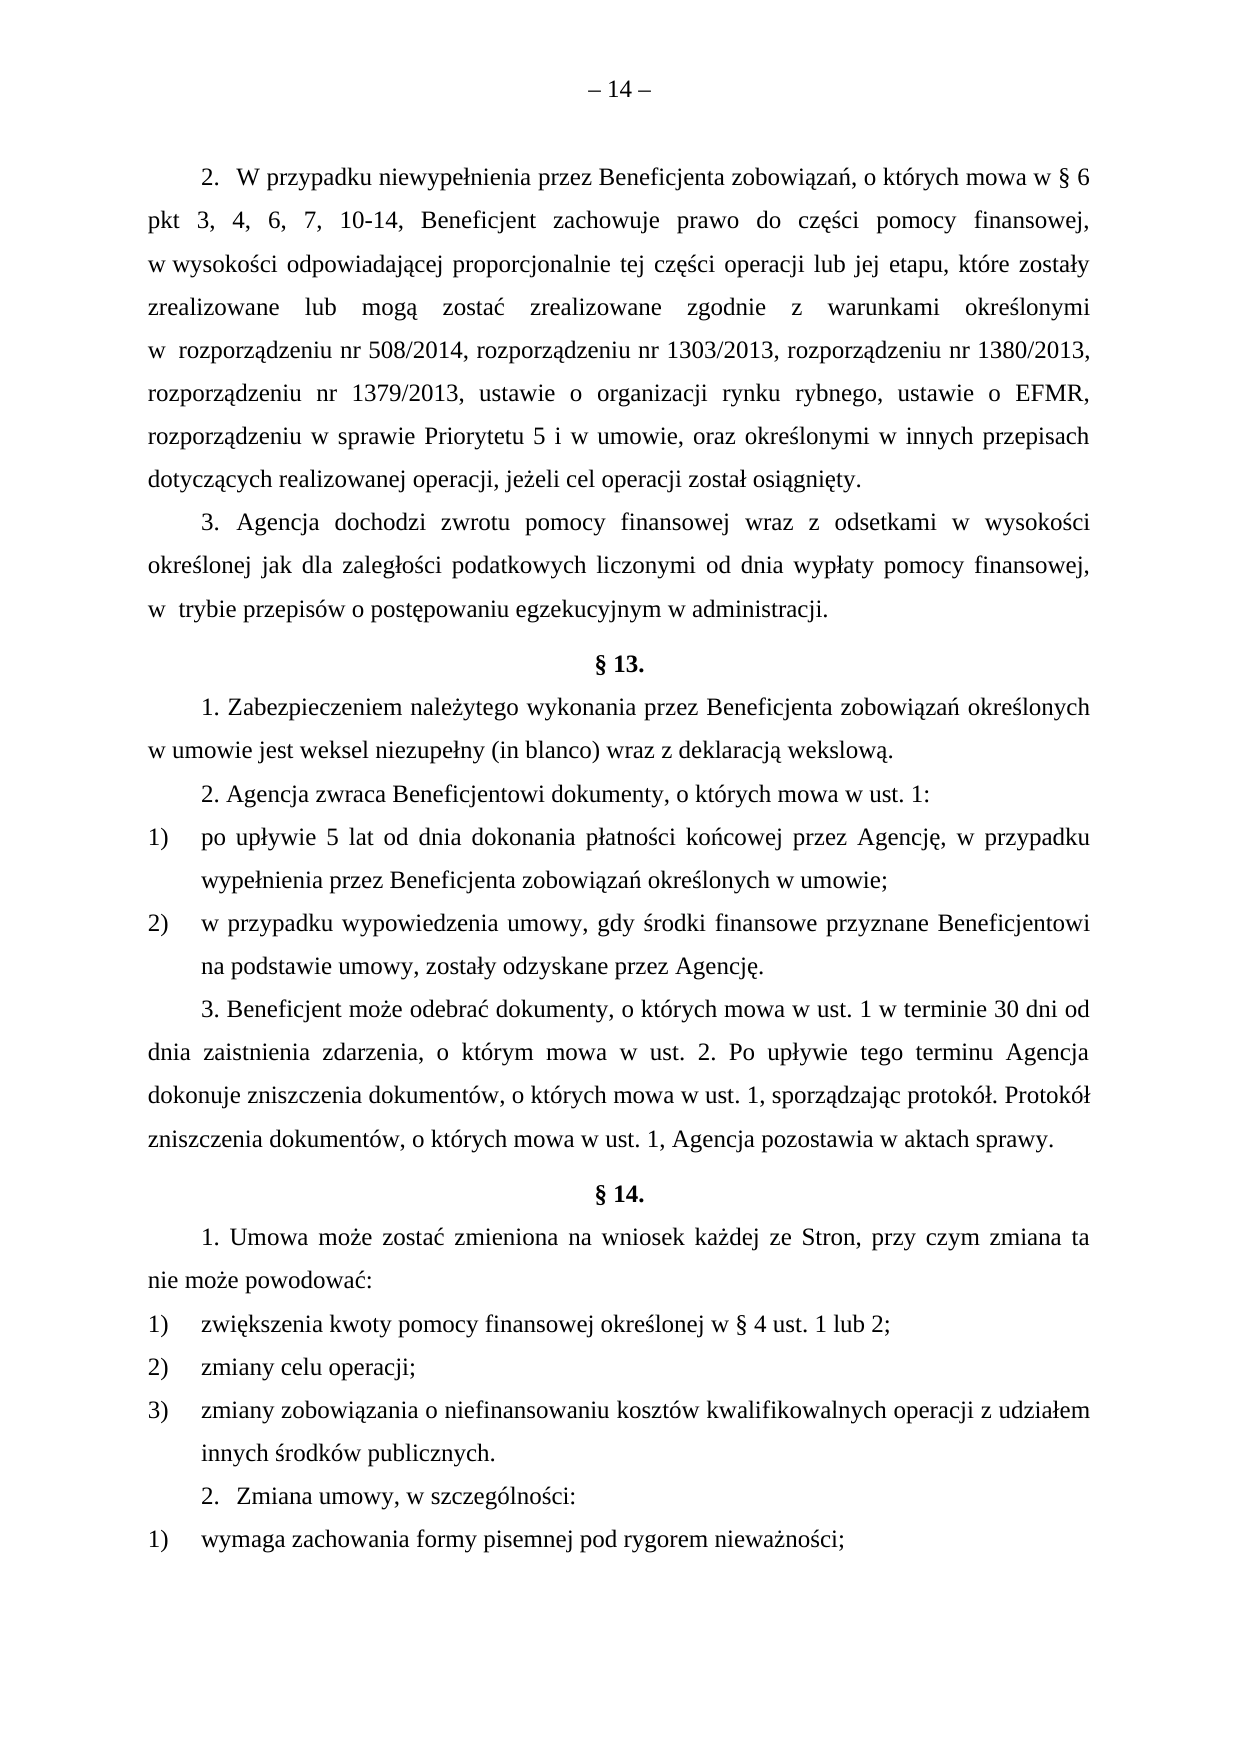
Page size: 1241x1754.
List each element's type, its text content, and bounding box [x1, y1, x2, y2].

text 2) zmiany celu operacji; [148, 1352, 1091, 1381]
text 2. Agencja zwraca Beneficjentowi dokumenty, o których mowa w ust. 1: [148, 779, 1091, 807]
text 3. Beneficjent może odebrać dokumenty, o których mowa w ust. 1 w terminie 30 dni od dnia zaistnienia zdarzenia, o którym mowa w ust. 2. Po upływie tego terminu Agencja dokonuje zniszczenia dokumentów, o których mowa w ust. 1, sporządzając protokół. Protokół zniszczenia dokumentów, o których mowa w ust. 1, Agencja pozostawia w aktach sprawy. [148, 994, 1091, 1152]
text 1) zwiększenia kwoty pomocy finansowej określonej w § 4 ust. 1 lub 2; [148, 1309, 1091, 1337]
text 2. W przypadku niewypełnienia przez Beneficjenta zobowiązań, o których mowa w § 6 pkt 3, 4, 6, 7, 10-14, Beneficjent zachowuje prawo do części pomocy finansowej, w wysokości odpowiadającej proporcjonalnie tej części operacji lub jej etapu, które zostały zrealizowane lub mogą zostać zrealizowane zgodnie z warunkami określonymi w rozporządzeniu nr 508/2014, rozporządzeniu nr 1303/2013, rozporządzeniu nr 1380/2013, rozporządzeniu nr 1379/2013, ustawie o organizacji rynku rybnego, ustawie o EFMR, rozporządzeniu w sprawie Priorytetu 5 i w umowie, oraz określonymi w innych przepisach dotyczących realizowanej operacji, jeżeli cel operacji został osiągnięty. [148, 162, 1091, 493]
text 1. Umowa może zostać zmieniona na wniosek każdej ze Stron, przy czym zmiana ta nie może powodować: [148, 1222, 1091, 1294]
text 1. Zabezpieczeniem należytego wykonania przez Beneficjenta zobowiązań określonych w umowie jest weksel niezupełny (in blanco) wraz z deklaracją wekslową. [148, 692, 1091, 764]
text 2. Zmiana umowy, w szczególności: [148, 1481, 1091, 1510]
text 3. Agencja dochodzi zwrotu pomocy finansowej wraz z odsetkami w wysokości określonej jak dla zaległości podatkowych liczonymi od dnia wypłaty pomocy finansowej, w trybie przepisów o postępowaniu egzekucyjnym w administracji. [148, 507, 1091, 622]
text 2) w przypadku wypowiedzenia umowy, gdy środki finansowe przyznane Beneficjentowi na podstawie umowy, zostały odzyskane przez Agencję. [148, 908, 1091, 980]
text § 13. [148, 649, 1091, 678]
text 3) zmiany zobowiązania o niefinansowaniu kosztów kwalifikowalnych operacji z udziałem innych środków publicznych. [148, 1395, 1091, 1467]
text § 14. [148, 1179, 1091, 1208]
text 1) wymaga zachowania formy pisemnej pod rygorem nieważności; [148, 1524, 1091, 1553]
text 1) po upływie 5 lat od dnia dokonania płatności końcowej przez Agencję, w przypadku wypełnienia przez Beneficjenta zobowiązań określonych w umowie; [148, 822, 1091, 894]
